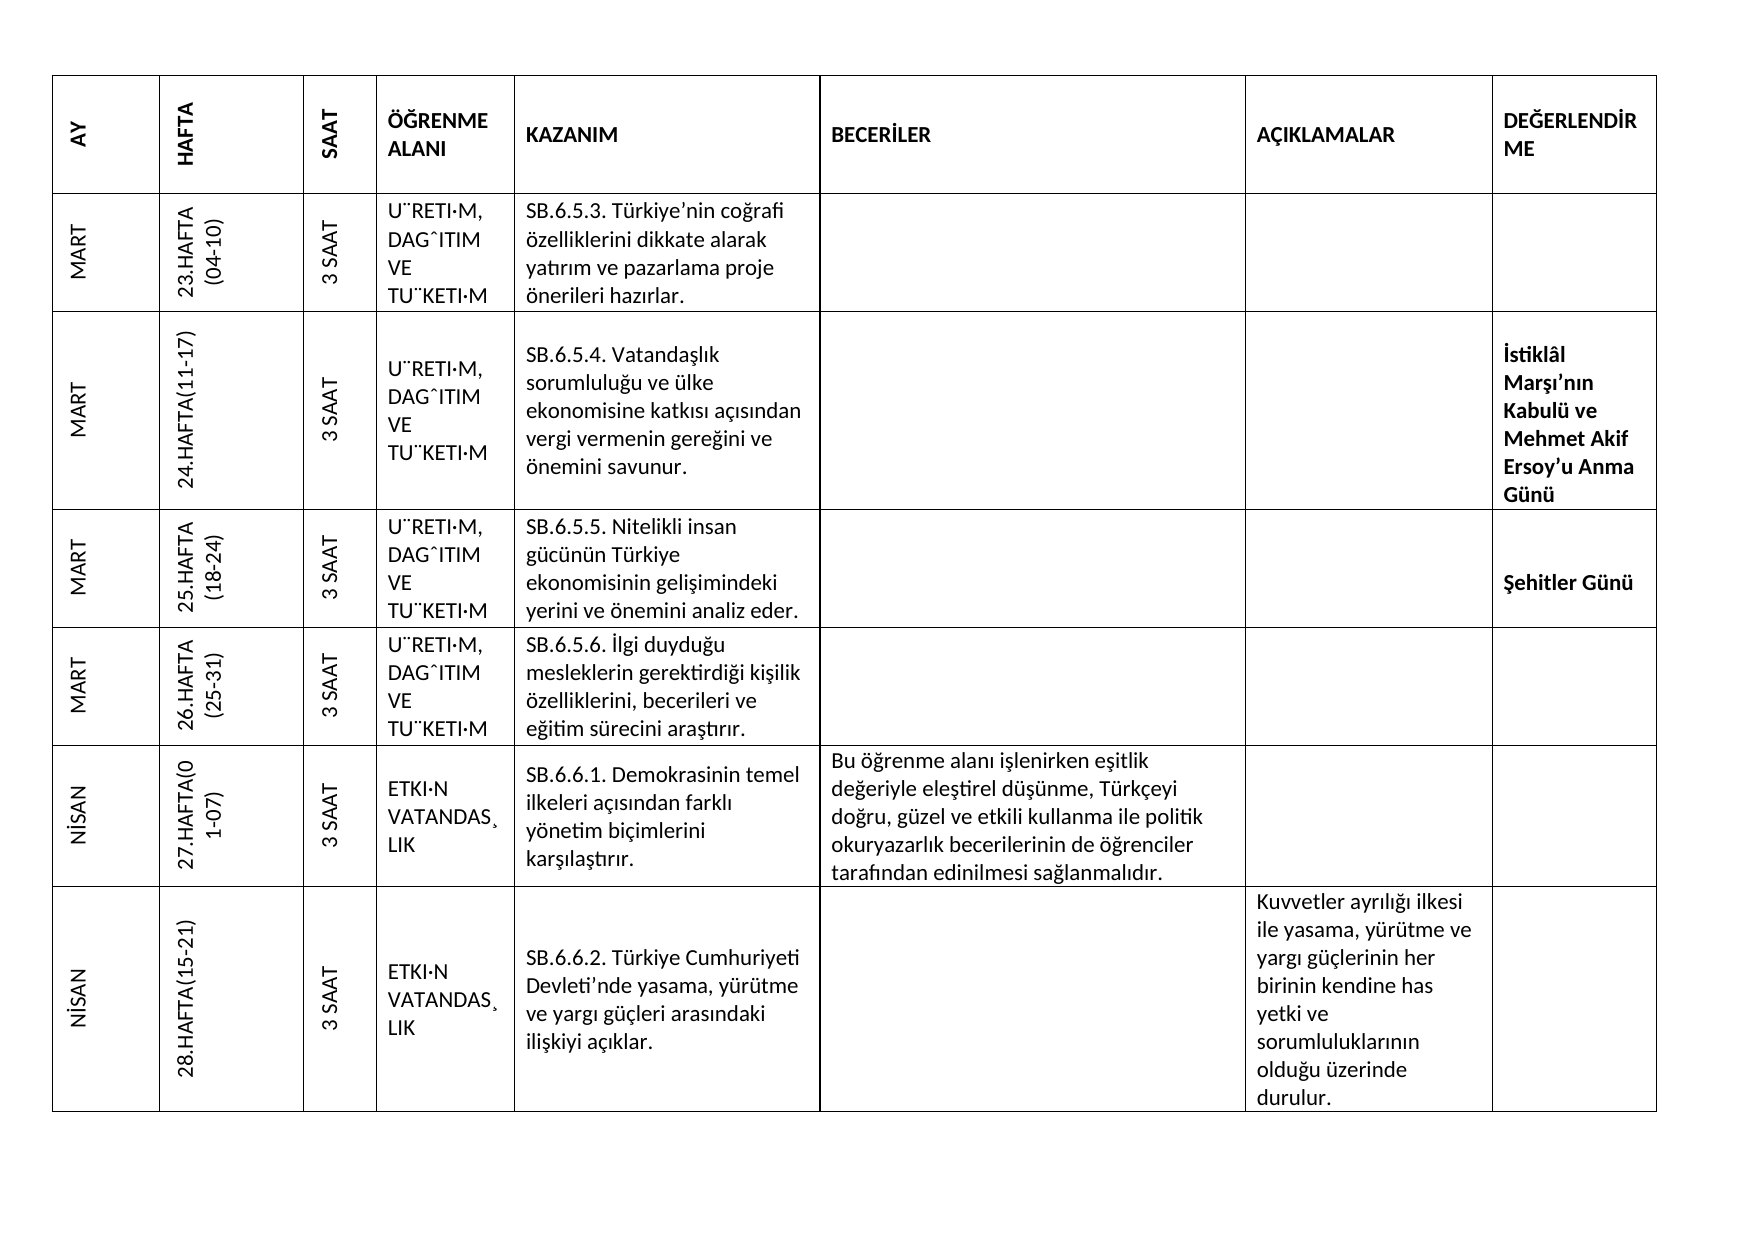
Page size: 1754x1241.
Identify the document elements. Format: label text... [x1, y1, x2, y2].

table_cell 26.HAFTA(25-31) [160, 628, 303, 745]
table_cell SB.6.6.2. Türkiye Cumhuriyeti Devleti’nde yasama, yürütme ve yargı güçleri arasındaki ilişkiyi açıklar. [515, 887, 819, 1111]
table_cell [821, 510, 1245, 627]
table_cell [1246, 746, 1492, 886]
table_cell U¨RETI·M, DAGˆITIM VE TU¨KETI·M [377, 628, 514, 745]
table_cell [1493, 887, 1656, 1111]
table_cell 3 SAAT [304, 312, 376, 508]
table_cell ETKI·N VATANDAS¸LIK [377, 746, 514, 886]
table_cell MART [53, 194, 159, 311]
table_cell 3 SAAT [304, 194, 376, 311]
table_cell SB.6.6.1. Demokrasinin temel ilkeleri açısından farklı yönetim biçimlerini karşılaştırır. [515, 746, 819, 886]
table_cell NİSAN [53, 887, 159, 1111]
table_cell MART [53, 510, 159, 627]
table_header AY [53, 76, 159, 193]
table_cell 25.HAFTA(18-24) [160, 510, 303, 627]
table_cell 23.HAFTA(04-10) [160, 194, 303, 311]
table_header BECERİLER [821, 76, 1245, 193]
table_cell 3 SAAT [304, 510, 376, 627]
table_cell [1246, 510, 1492, 627]
table_cell [1493, 628, 1656, 745]
table_cell 3 SAAT [304, 746, 376, 886]
table_cell [1246, 194, 1492, 311]
table_cell [821, 312, 1245, 508]
table_cell İstiklâl Marşı’nın Kabulü ve Mehmet Akif Ersoy’u Anma Günü [1493, 312, 1656, 508]
table_header AÇIKLAMALAR [1246, 76, 1492, 193]
table_header SAAT [304, 76, 376, 193]
table_header DEĞERLENDİRME [1493, 76, 1656, 193]
table_cell [821, 887, 1245, 1111]
table_cell [1246, 312, 1492, 508]
table_cell SB.6.5.5. Nitelikli insan gücünün Türkiye ekonomisinin gelişimindeki yerini ve önemini analiz eder. [515, 510, 819, 627]
table_cell Şehitler Günü [1493, 510, 1656, 627]
table_cell SB.6.5.4. Vatandaşlık sorumluluğu ve ülke ekonomisine katkısı açısından vergi vermenin gereğini ve önemini savunur. [515, 312, 819, 508]
table_cell [821, 628, 1245, 745]
table_cell SB.6.5.6. İlgi duyduğu mesleklerin gerektirdiği kişilik özelliklerini, becerileri ve eğitim sürecini araştırır. [515, 628, 819, 745]
table_cell 3 SAAT [304, 628, 376, 745]
table_cell Kuvvetler ayrılığı ilkesi ile yasama, yürütme ve yargı güçlerinin her birinin kendine has yetki ve sorumluluklarının olduğu üzerinde durulur. [1246, 887, 1492, 1111]
table_cell [1246, 628, 1492, 745]
table_cell 27.HAFTA(01-07) [160, 746, 303, 886]
table_cell 3 SAAT [304, 887, 376, 1111]
table_cell Bu öğrenme alanı işlenirken eşitlik değeriyle eleştirel düşünme, Türkçeyi doğru, güzel ve etkili kullanma ile politik okuryazarlık becerilerinin de öğrenciler tarafından edinilmesi sağlanmalıdır. [821, 746, 1245, 886]
table_cell 28.HAFTA(15-21) [160, 887, 303, 1111]
table_cell MART [53, 312, 159, 508]
table_cell [821, 194, 1245, 311]
table_cell SB.6.5.3. Türkiye’nin coğrafi özelliklerini dikkate alarak yatırım ve pazarlama proje önerileri hazırlar. [515, 194, 819, 311]
table_cell 24.HAFTA(11-17) [160, 312, 303, 508]
table_cell U¨RETI·M, DAGˆITIM VE TU¨KETI·M [377, 312, 514, 508]
table_cell U¨RETI·M, DAGˆITIM VE TU¨KETI·M [377, 510, 514, 627]
table_cell [1493, 194, 1656, 311]
table_header ÖĞRENME ALANI [377, 76, 514, 193]
table_header KAZANIM [515, 76, 819, 193]
table_cell U¨RETI·M, DAGˆITIM VE TU¨KETI·M [377, 194, 514, 311]
table_cell [1493, 746, 1656, 886]
table_cell MART [53, 628, 159, 745]
table_cell ETKI·N VATANDAS¸LIK [377, 887, 514, 1111]
table_cell NİSAN [53, 746, 159, 886]
table_header HAFTA [160, 76, 303, 193]
